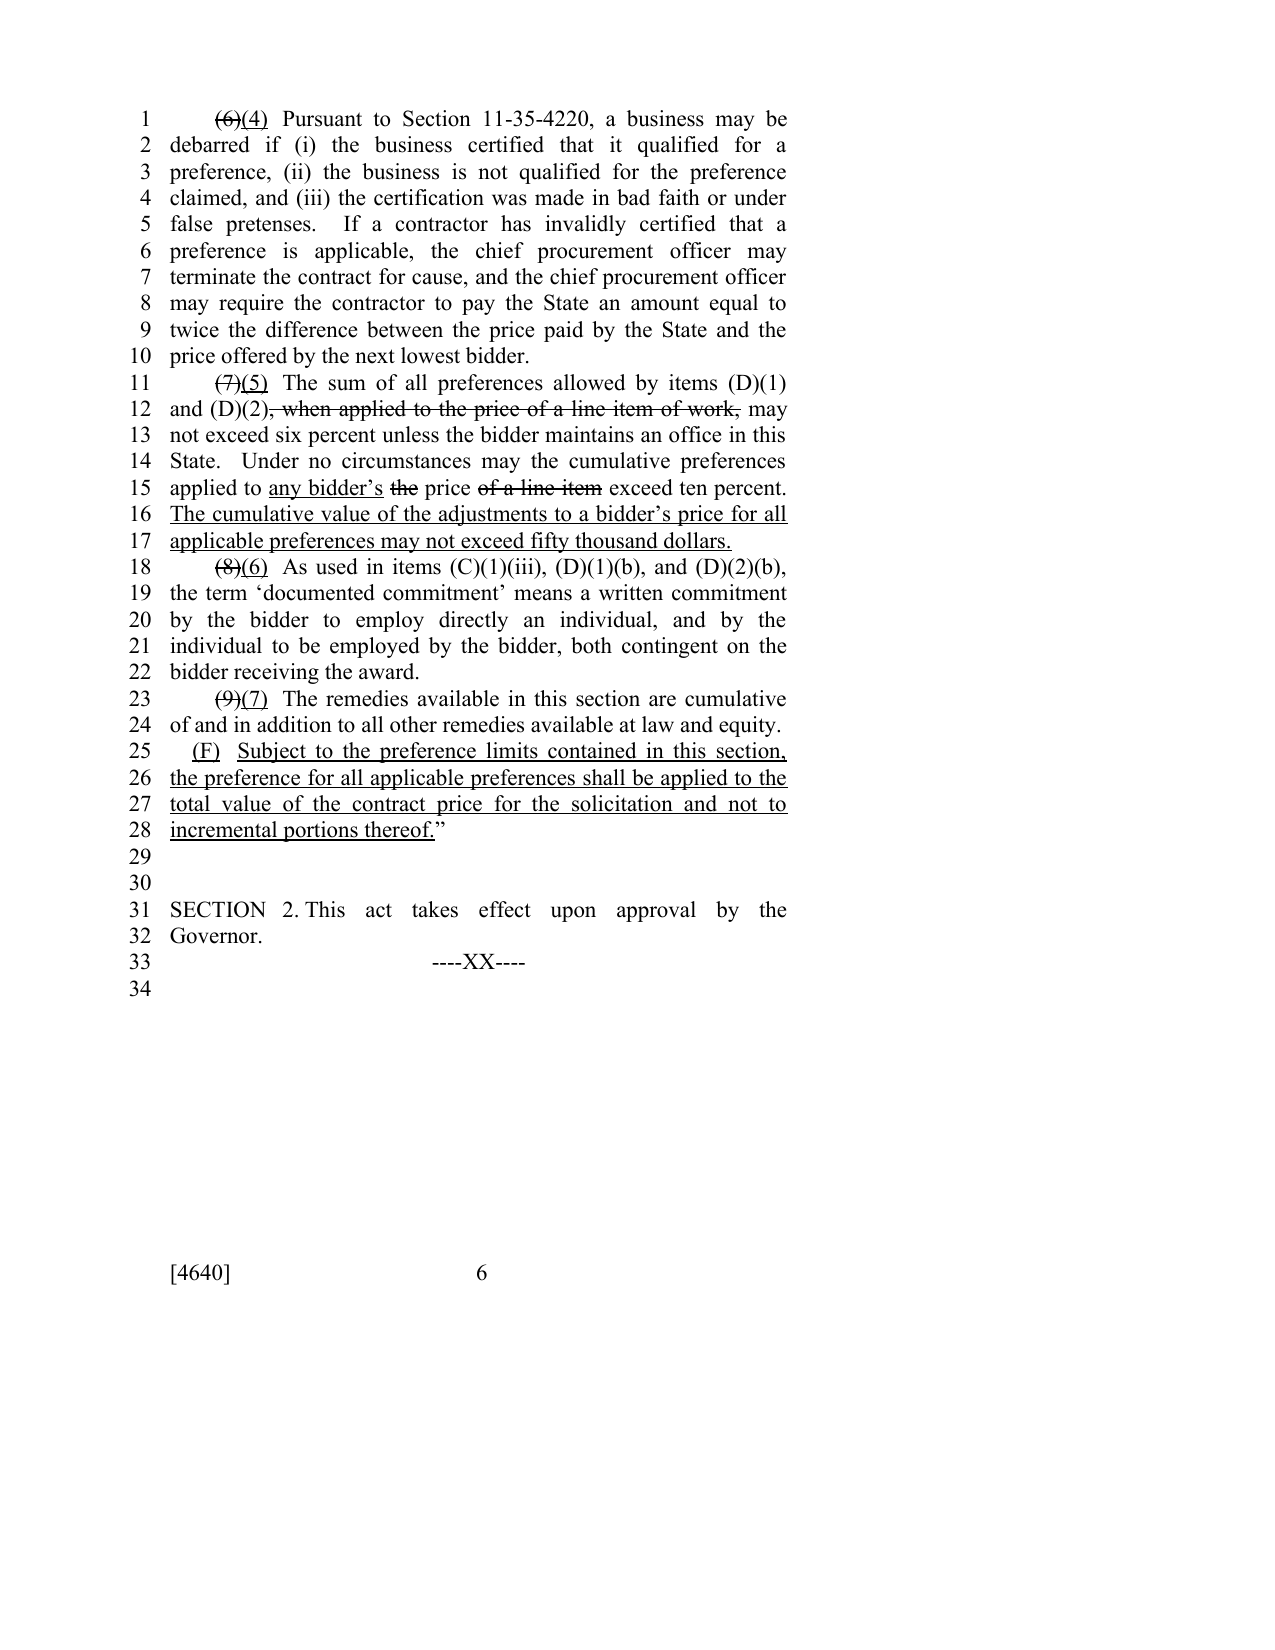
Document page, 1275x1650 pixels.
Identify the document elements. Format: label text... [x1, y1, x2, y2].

text (8)(6) As used in items (C)(1)(iii), (D)(1)(b), and (D)(2)(b), the term ‘documented commitment’ means a written commitment by the bidder to employ directly an individual, and by the individual to be employed by the bidder, both contingent on the bidder receiving the award. [169, 553, 787, 685]
text (F) Subject to the preference limits contained in this section, the preference for all applicable preferences shall be applied to the total value of the contract price for the solicitation and not to incremental portions thereof.” [169, 788, 787, 813]
text (F) Subject to the preference limits contained in this section, the preference for all applicable preferences shall be applied to the total value of the contract price for the solicitation and not to incremental portions thereof.” [169, 737, 787, 787]
text ----XX---- [169, 948, 787, 975]
text SECTION 2. This act takes effect upon approval by the Governor. [169, 896, 787, 948]
text (9)(7) The remedies available in this section are cumulative of and in addition to all other remedies available at law and equity. [169, 685, 787, 737]
text (F) Subject to the preference limits contained in this section, the preference for all applicable preferences shall be applied to the total value of the contract price for the solicitation and not to incremental portions thereof.” [169, 814, 787, 843]
text (6)(4) Pursuant to Section 11-35-4220, a business may be debarred if (i) the business certified that it qualified for a preference, (ii) the business is not qualified for the preference claimed, and (iii) the certification was made in bad faith or under false pretenses. If a contractor has invalidly certified that a preference is applicable, the chief procurement officer may terminate the contract for cause, and the chief procurement officer may require the contractor to pay the State an amount equal to twice the difference between the price paid by the State and the price offered by the next lowest bidder. [169, 105, 787, 368]
text (7)(5) The sum of all preferences allowed by items (D)(1) and (D)(2), when applied to the price of a line item of work, may not exceed six percent unless the bidder maintains an office in this State. Under no circumstances may the cumulative preferences applied to any bidder’s the price of a line item exceed ten percent. The cumulative value of the adjustments to a bidder’s price for all applicable preferences may not exceed fifty thousand dollars. [169, 368, 787, 523]
